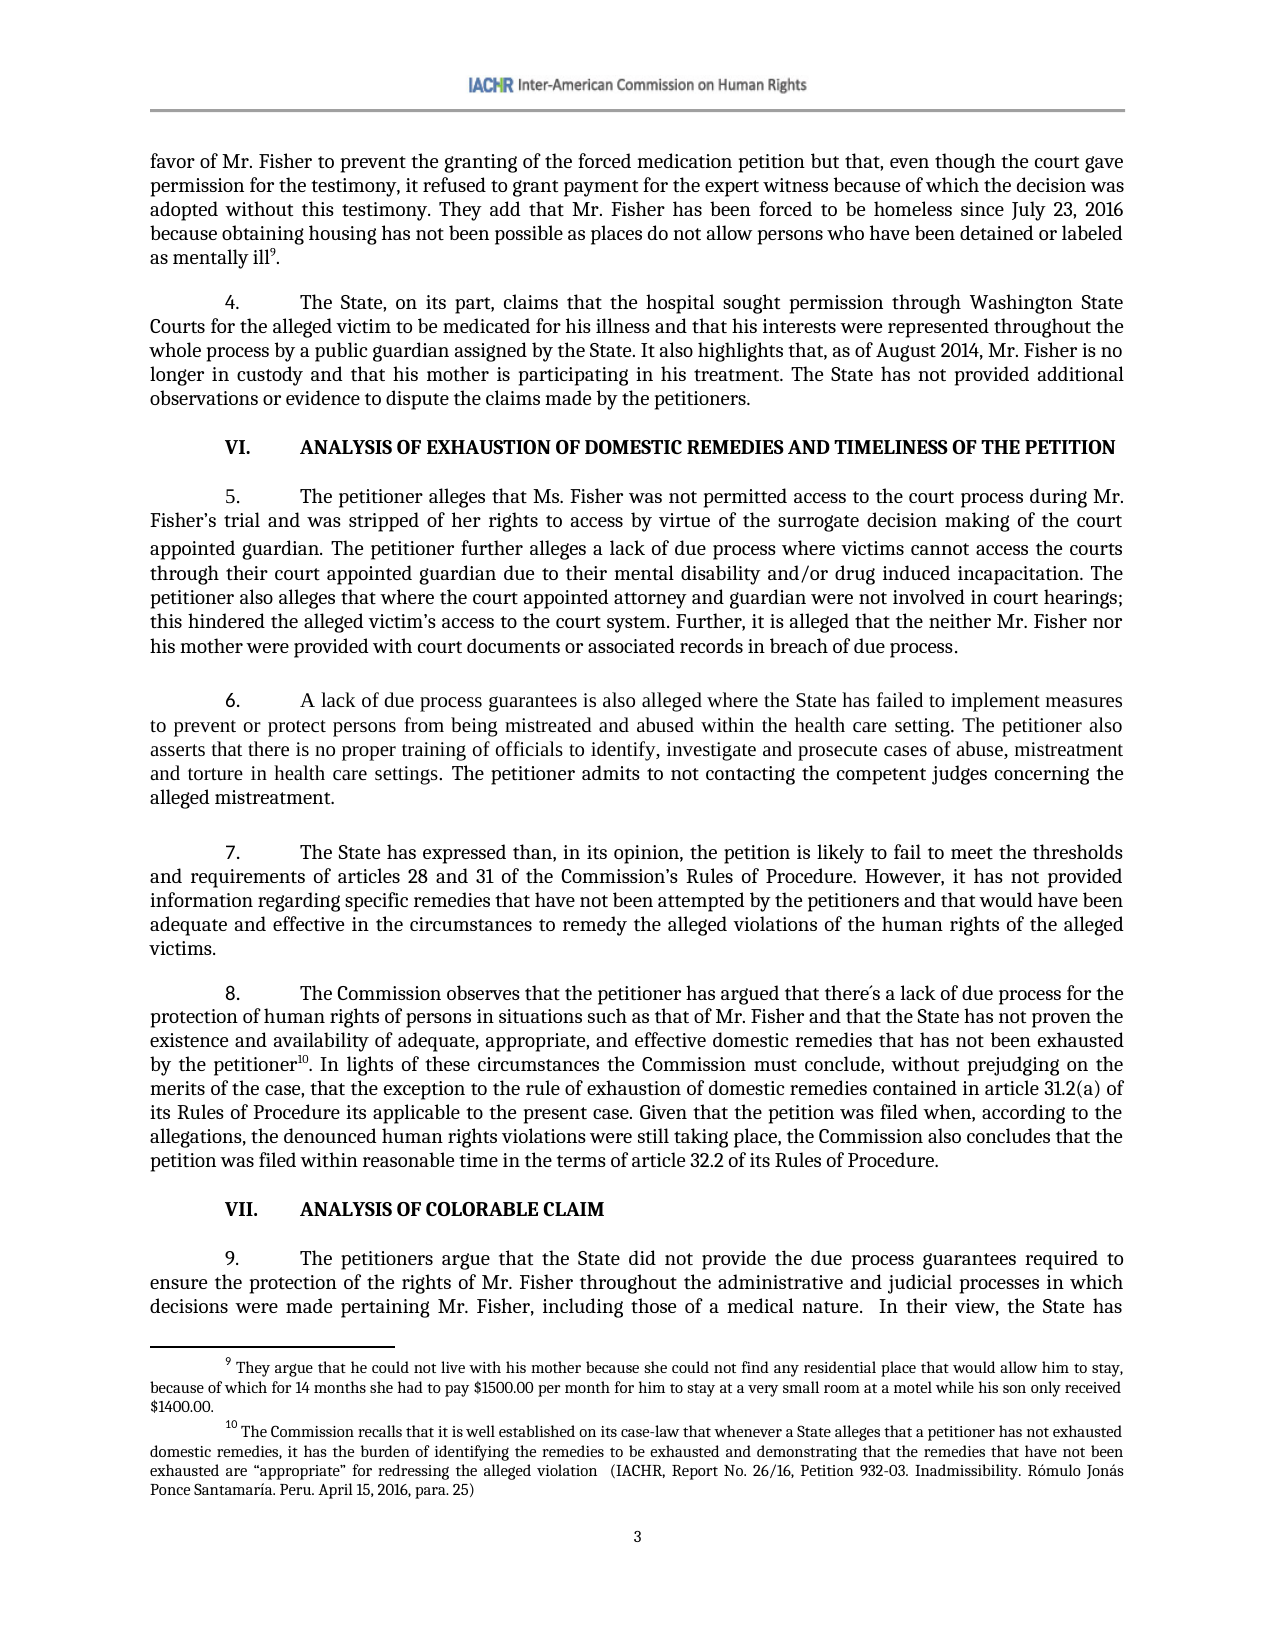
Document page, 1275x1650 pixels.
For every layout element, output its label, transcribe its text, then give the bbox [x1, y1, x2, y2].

text VI. ANALYSIS OF EXHAUSTION OF DOMESTIC REMEDIES AND TIMELINESS OF THE PETITION [150, 435, 1125, 459]
picture [457, 75, 818, 95]
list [150, 150, 1125, 270]
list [150, 1247, 1125, 1319]
list The Commission observes that the petitioner has argued that there´s a lack of due process for the protection of human rights of persons in situations such as that of Mr. Fisher and that the State has not proven the existence and availability of adequate, appropriate, and effective domestic remedies that has not been exhausted by the petitioner. In lights of these circumstances the Commission must conclude, without prejudging on the merits of the case, that the exception to the rule of exhaustion of domestic remedies contained in article 31.2(a) of its Rules of Procedure its applicable to the present case. Given that the petition was filed when, according to the allegations, the denounced human rights violations were still taking place, the Commission also concludes that the petition was filed within reasonable time in the terms of article 32.2 of its Rules of Procedure. [150, 980, 1125, 1173]
list The State, on its part, claims that the hospital sought permission through Washington State Courts for the alleged victim to be medicated for his illness and that his interests were represented throughout the whole process by a public guardian assigned by the State. It also highlights that, as of August 2014, Mr. Fisher is no longer in custody and that his mother is participating in his treatment. The State has not provided additional observations or evidence to dispute the claims made by the petitioners. [150, 291, 1125, 410]
list VII. ANALYSIS OF COLORABLE CLAIM [225, 1198, 1125, 1222]
list The State has expressed than, in its opinion, the petition is likely to fail to meet the thresholds and requirements of articles 28 and 31 of the Commission’s Rules of Procedure. However, it has not provided information regarding specific remedies that have not been attempted by the petitioners and that would have been adequate and effective in the circumstances to remedy the alleged violations of the human rights of the alleged victims. [150, 839, 1125, 960]
list The petitioner alleges that Ms. Fisher was not permitted access to the court process during Mr. Fisher’s trial and was stripped of her rights to access by virtue of the surrogate decision making of the court appointed guardian. The petitioner further alleges a lack of due process where victims cannot access the courts through their court appointed guardian due to their mental disability and/or drug induced incapacitation. The petitioner also alleges that where the court appointed attorney and guardian were not involved in court hearings; this hindered the alleged victim’s access to the court system. Further, it is alleged that the neither Mr. Fisher nor his mother were provided with court documents or associated records in breach of due process. [150, 484, 1125, 658]
list A lack of due process guarantees is also alleged where the State has failed to implement measures to prevent or protect persons from being mistreated and abused within the health care setting. The petitioner also asserts that there is no proper training of officials to identify, investigate and prosecute cases of abuse, mistreatment and torture in health care settings. The petitioner admits to not contacting the competent judges concerning the alleged mistreatment. [150, 687, 1125, 810]
